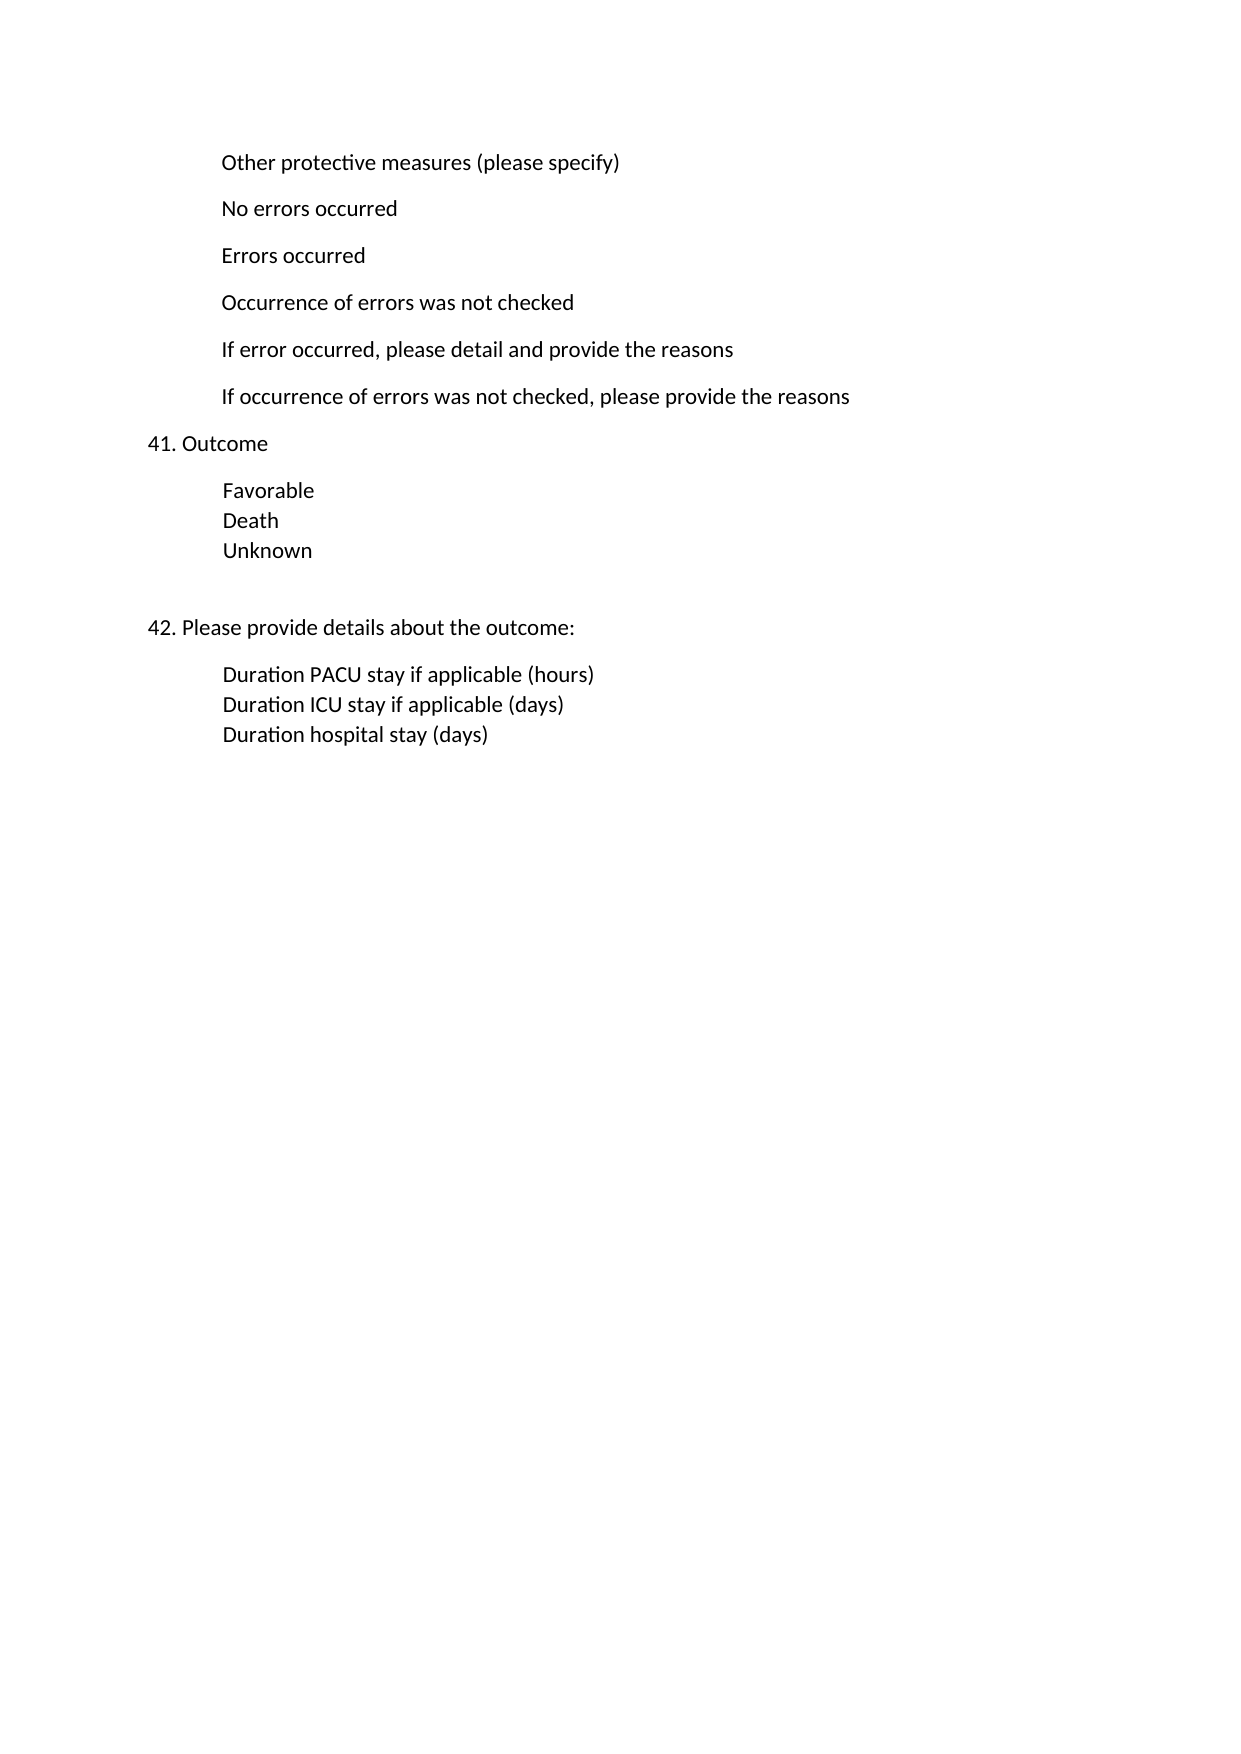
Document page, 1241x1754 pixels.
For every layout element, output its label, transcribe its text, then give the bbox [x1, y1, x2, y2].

text No errors occurred [148, 194, 1093, 222]
list Duration ICU stay if applicable (days) [223, 690, 1093, 718]
list Unknown [223, 536, 1093, 564]
list Duration hospital stay (days) [223, 721, 1093, 748]
list Death [223, 506, 1093, 534]
text Errors occurred [148, 241, 1093, 269]
list Favorable [223, 476, 1093, 504]
text Occurrence of errors was not checked [148, 288, 1093, 316]
text 42. Please provide details about the outcome: [148, 613, 1093, 641]
text 41. Outcome [148, 429, 1093, 457]
text Other protective measures (please specify) [148, 148, 1093, 176]
text If occurrence of errors was not checked, please provide the reasons [148, 382, 1093, 410]
list Duration PACU stay if applicable (hours) [223, 660, 1093, 688]
text If error occurred, please detail and provide the reasons [148, 335, 1093, 363]
